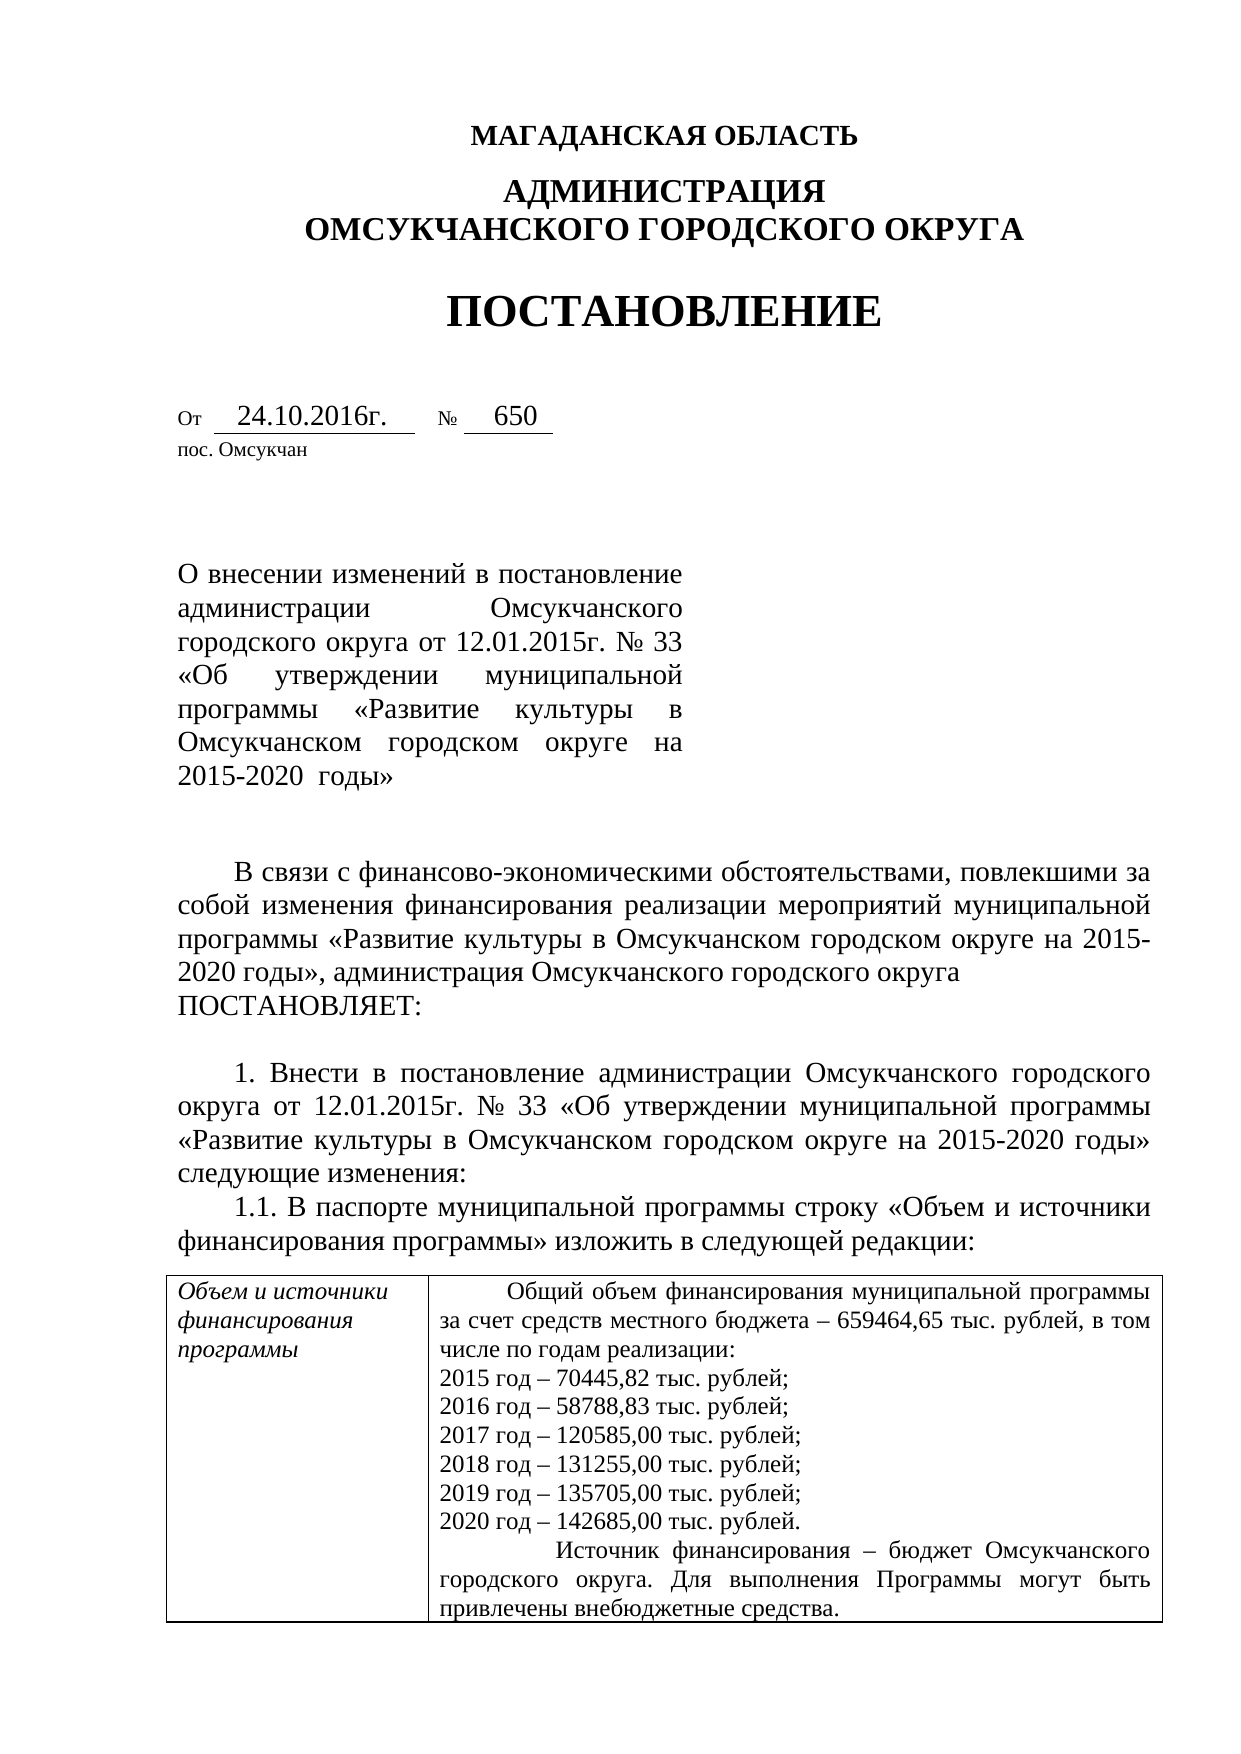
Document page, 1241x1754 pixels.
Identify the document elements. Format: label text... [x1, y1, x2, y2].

table_header Общий объем финансирования муниципальной программы за счет средств местного бюджета – 659464,65 тыс. рублей, в том числе по годам реализации: 2015 год – 70445,82 тыс. рублей; 2016 год – 58788,83 тыс. рублей; 2017 год – 120585,00 тыс. рублей; 2018 год – 131255,00 тыс. рублей; 2019 год – 135705,00 тыс. рублей; 2020 год – 142685,00 тыс. рублей. Источник финансирования – бюджет Омсукчанского городского округа. Для выполнения Программы могут быть привлечены внебюджетные средства. [429, 1276, 1162, 1621]
text пос. Омсукчан [177, 437, 1152, 461]
text В связи с финансово-экономическими обстоятельствами, повлекшими за собой изменения финансирования реализации мероприятий муниципальной программы «Развитие культуры в Омсукчанском городском округе на 2015-2020 годы», администрация Омсукчанского городского округа [177, 854, 1152, 988]
title ОМСУКЧАНСКОГО ГОРОДСКОГО ОКРУГА [177, 209, 1152, 247]
text От 24.10.2016г. № 650 [177, 398, 1152, 432]
title АДМИНИСТРАЦИЯ [177, 171, 1152, 209]
table_header О внесении изменений в постановление администрации Омсукчанского городского округа от 12.01.2015г. № 33 «Об утверждении муниципальной программы «Развитие культуры в Омсукчанском городском округе на 2015-2020 годы» [166, 557, 694, 791]
text 1. Внести в постановление администрации Омсукчанского городского округа от 12.01.2015г. № 33 «Об утверждении муниципальной программы «Развитие культуры в Омсукчанском городском округе на 2015-2020 годы» следующие изменения: [177, 1055, 1152, 1189]
text 1.1. В паспорте муниципальной программы строку «Объем и источники финансирования программы» изложить в следующей редакции: [177, 1189, 1152, 1256]
text Магаданская область [177, 118, 1152, 152]
table_header Объем и источники финансирования программы [167, 1276, 428, 1621]
text ПОСТАНОВЛЕНИЕ [177, 283, 1152, 336]
text ПОСТАНОВЛЯЕТ: [177, 988, 1152, 1021]
